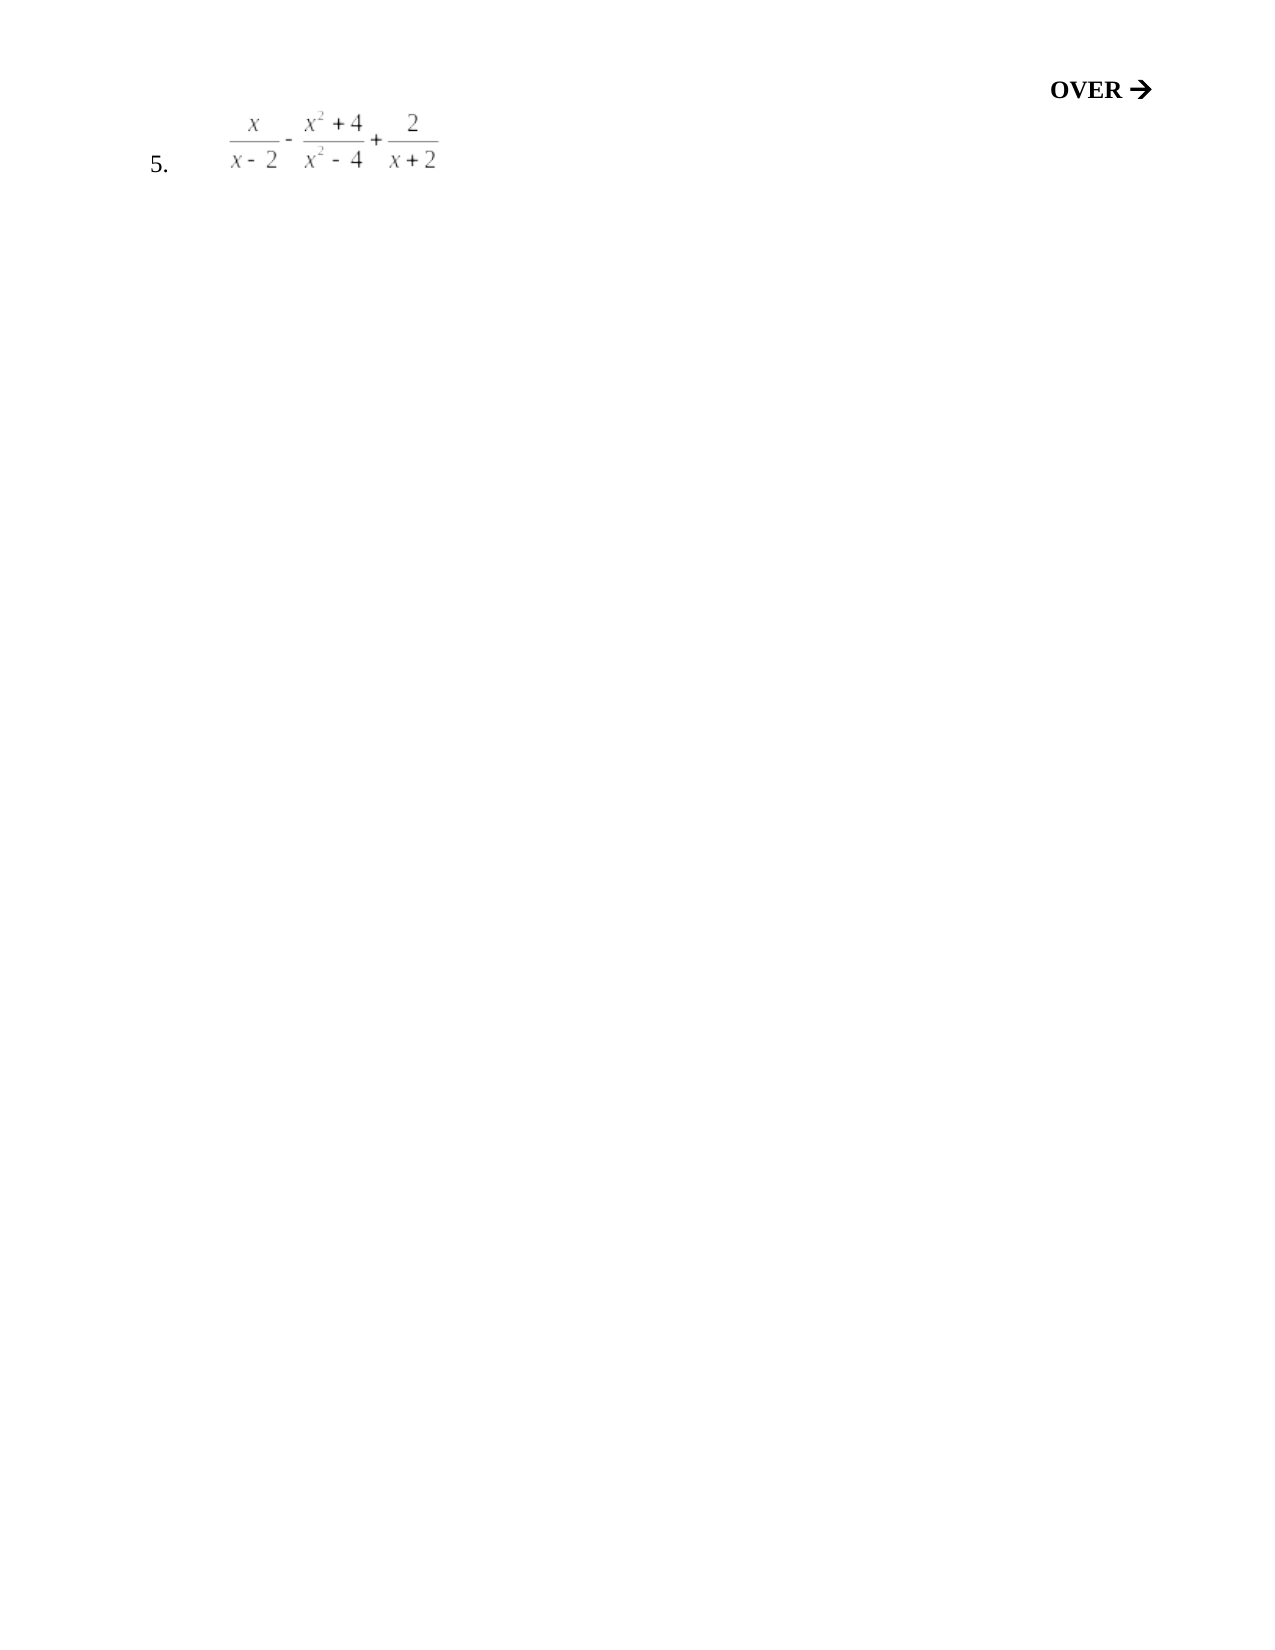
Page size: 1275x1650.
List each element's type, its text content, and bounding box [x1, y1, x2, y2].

text OVER [150, 75, 1200, 104]
text 5. [150, 104, 1200, 178]
